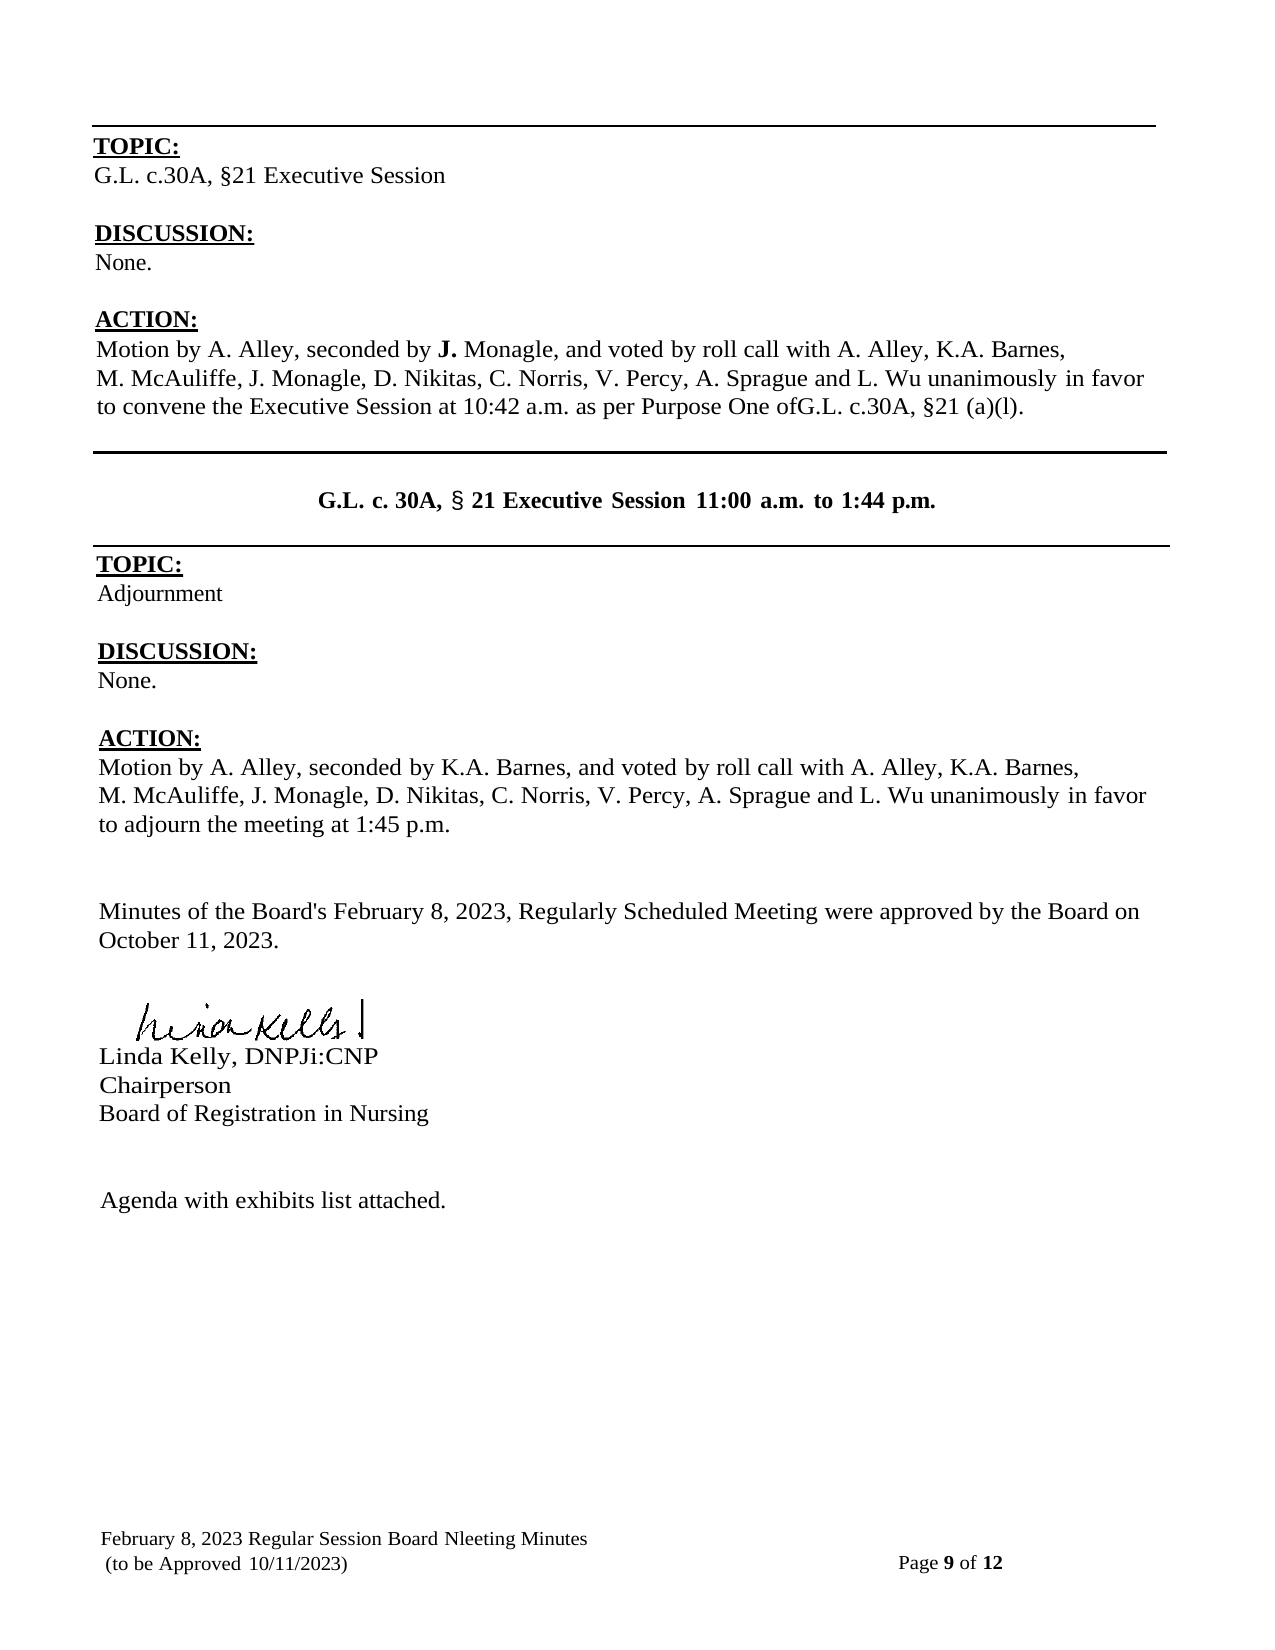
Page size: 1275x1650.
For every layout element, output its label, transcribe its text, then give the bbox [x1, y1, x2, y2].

subtitle TOPIC: [96, 546, 1248, 578]
text Minutes of the Board's February 8, 2023, Regularly Scheduled Meeting were approved by the Board on October 11, 2023. [98, 897, 1152, 953]
text Board of Registration in Nursing [99, 1099, 1248, 1127]
text Linda Kelly, DNPJi:CNP Chairperson [99, 998, 510, 1098]
text February 8, 2023 Regular Session Board Nleeting Minutes [100, 1527, 1248, 1550]
text Motion by A. Alley, seconded by J. Monagle, and voted by roll call with A. Alley, K.A. Barnes, [96, 334, 1248, 362]
text Motion by A. Alley, seconded by K.A. Barnes, and voted by roll call with A. Alley, K.A. Barnes, [98, 753, 1248, 781]
subtitle TOPIC: [93, 132, 1248, 159]
text None. [97, 667, 1248, 694]
text None. [95, 247, 1248, 275]
text G.L. c.30A, §21 Executive Session [94, 161, 1248, 189]
subtitle DISCUSSION: [94, 219, 1248, 246]
text M. McAuliffe, J. Monagle, D. Nikitas, C. Norris, V. Percy, A. Sprague and L. Wu unanimously in favor to convene the Executive Session at 10:42 a.m. as per Purpose One ofG.L. c.30A, §21 (a)(l). [96, 364, 1151, 420]
text G.L. c. 30A, § 21 Executive Session 11:00 a.m. to 1:44 p.m. [318, 486, 1248, 513]
subtitle DISCUSSION: [97, 637, 1248, 665]
subtitle ACTION: [98, 724, 1248, 752]
subtitle ACTION: [95, 305, 1248, 333]
text M. McAuliffe, J. Monagle, D. Nikitas, C. Norris, V. Percy, A. Sprague and L. Wu unanimously in favor to adjourn the meeting at 1:45 p.m. [98, 782, 1152, 838]
text Agenda with exhibits list attached. [100, 1186, 1248, 1213]
text Adjournment [97, 579, 1248, 607]
